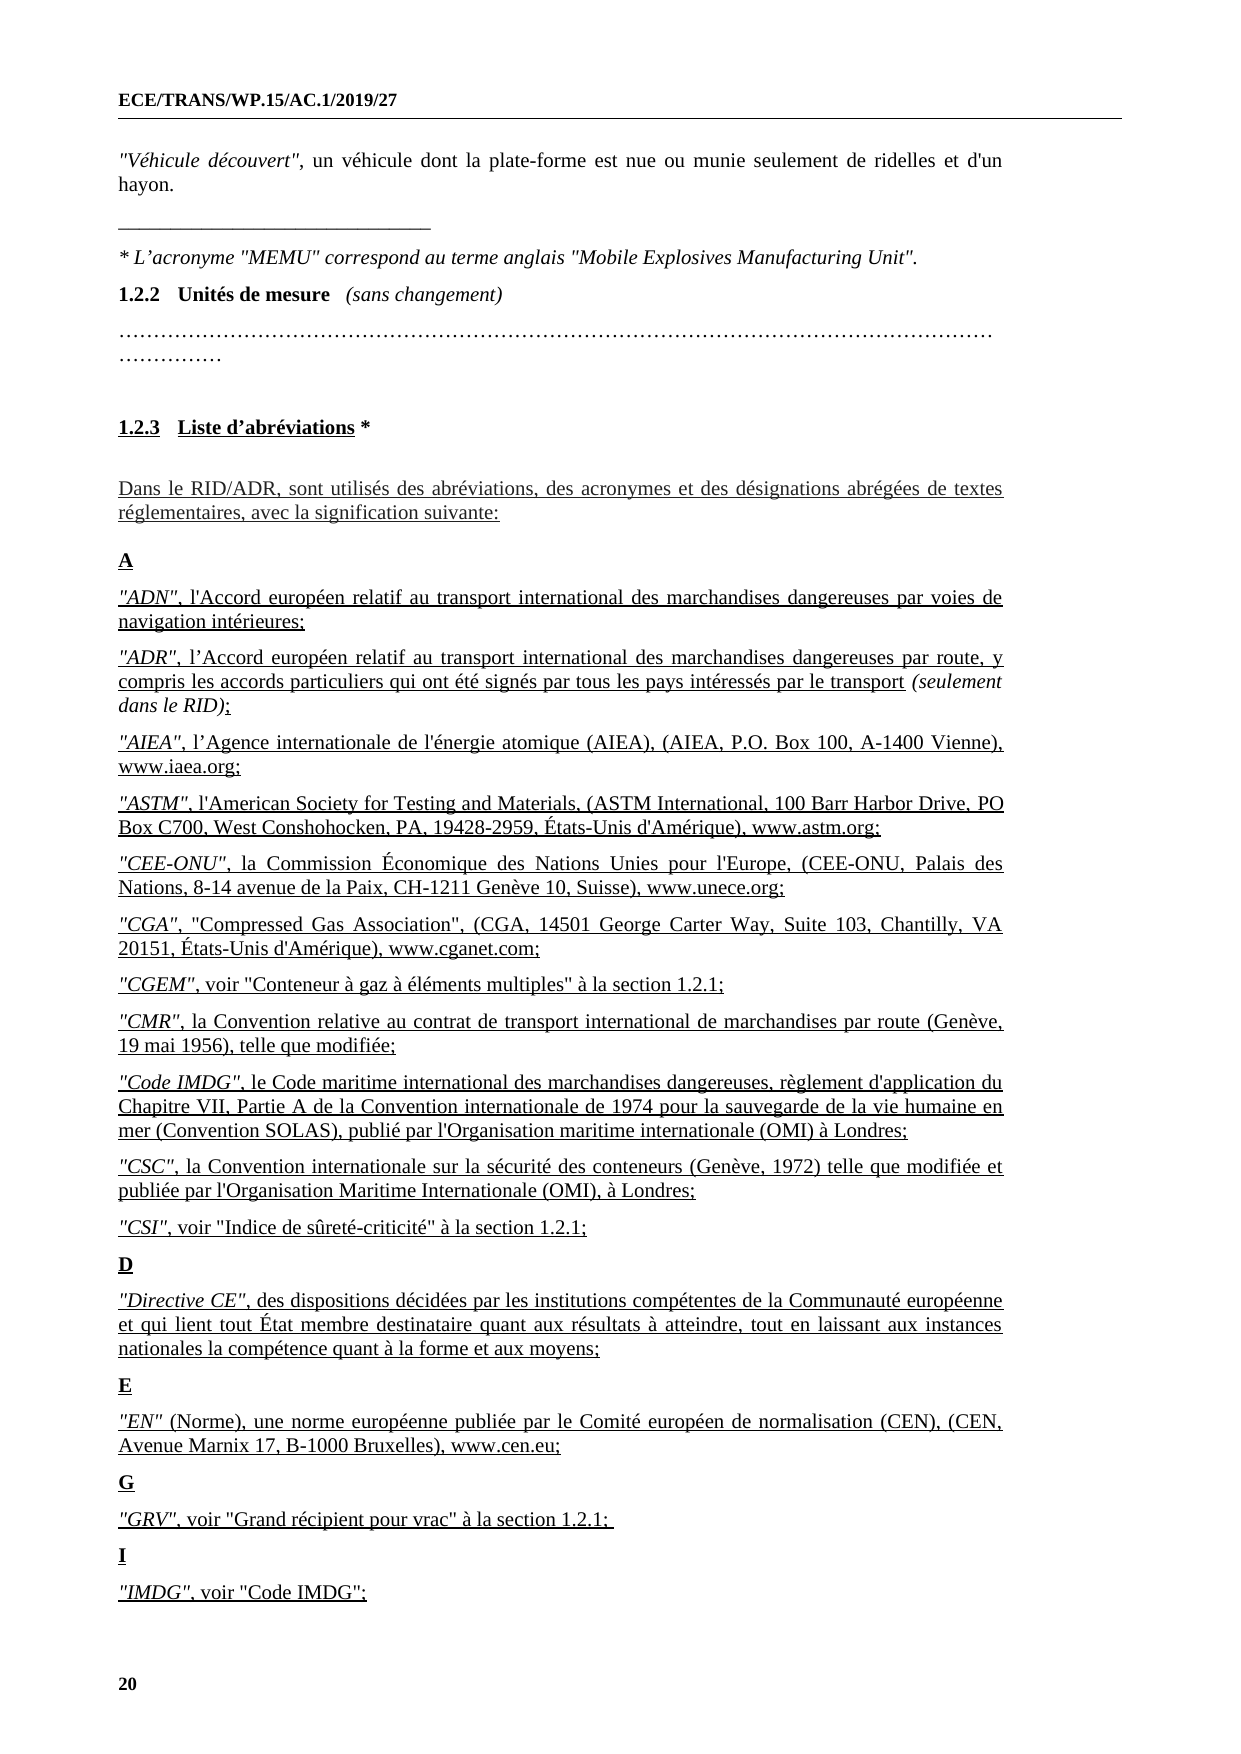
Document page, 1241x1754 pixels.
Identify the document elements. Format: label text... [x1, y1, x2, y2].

text "GRV", voir "Grand récipient pour vrac" à la section 1.2.1; [118, 1506, 1004, 1531]
text "CGEM", voir "Conteneur à gaz à éléments multiples" à la section 1.2.1; [118, 972, 1004, 996]
text "Directive CE", des dispositions décidées par les institutions compétentes de la Communauté européenne et qui lient tout État membre destinataire quant aux résultats à atteindre, tout en laissant aux instances nationales la compétence quant à la forme et aux moyens; [118, 1288, 1004, 1309]
text * L’acronyme "MEMU" correspond au terme anglais "Mobile Explosives Manufacturing Unit". [118, 245, 1004, 269]
text 1.2.3 Liste d’abréviations * [118, 415, 1004, 439]
text "Directive CE", des dispositions décidées par les institutions compétentes de la Communauté européenne et qui lient tout État membre destinataire quant aux résultats à atteindre, tout en laissant aux instances nationales la compétence quant à la forme et aux moyens; [118, 1310, 1004, 1360]
text "CEE-ONU", la Commission Économique des Nations Unies pour l'Europe, (CEE-ONU, Palais des Nations, 8-14 avenue de la Paix, CH-1211 Genève 10, Suisse), www.unece.org; [118, 873, 1004, 899]
text E [118, 1373, 1004, 1397]
text "EN" (Norme), une norme européenne publiée par le Comité européen de normalisation (CEN), (CEN, Avenue Marnix 17, B-1000 Bruxelles), www.cen.eu; [118, 1409, 1004, 1457]
text "CGA", "Compressed Gas Association", (CGA, 14501 George Carter Way, Suite 103, Chantilly, VA 20151, États-Unis d'Amérique), www.cganet.com; [118, 912, 1004, 960]
text G [118, 1470, 1004, 1494]
text "ADN", l'Accord européen relatif au transport international des marchandises dangereuses par voies de navigation intérieures; [118, 584, 1004, 633]
text "CEE-ONU", la Commission Économique des Nations Unies pour l'Europe, (CEE-ONU, Palais des Nations, 8-14 avenue de la Paix, CH-1211 Genève 10, Suisse), www.unece.org; [118, 851, 1004, 872]
text Dans le RID/ADR, sont utilisés des abréviations, des acronymes et des désignations abrégées de textes réglementaires, avec la signification suivante: [118, 476, 1004, 497]
text …………………………………………………………………………………………………………………………… [118, 318, 1004, 366]
text "AIEA", l’Agence internationale de l'énergie atomique (AIEA), (AIEA, P.O. Box 100, A-1400 Vienne), www.iaea.org; [118, 752, 1004, 778]
text ______________________________ [118, 208, 1004, 232]
text I [118, 1543, 1004, 1567]
text "CSI", voir "Indice de sûreté-criticité" à la section 1.2.1; [118, 1215, 1004, 1239]
text "CMR", la Convention relative au contrat de transport international de marchandises par route (Genève, 19 mai 1956), telle que modifiée; [118, 1009, 1004, 1030]
text "IMDG", voir "Code IMDG"; [118, 1579, 1004, 1604]
text "Code IMDG", le Code maritime international des marchandises dangereuses, règlement d'application du Chapitre VII, Partie A de la Convention internationale de 1974 pour la sauvegarde de la vie humaine en mer (Convention SOLAS), publié par l'Organisation maritime internationale (OMI) à Londres; [118, 1116, 1004, 1142]
text "ADR", l’Accord européen relatif au transport international des marchandises dangereuses par route, y compris les accords particuliers qui ont été signés par tous les pays intéressés par le transport (seulement dans le RID); [118, 645, 1004, 666]
text "Véhicule découvert", un véhicule dont la plate-forme est nue ou munie seulement de ridelles et d'un hayon. [118, 148, 1004, 196]
text "Code IMDG", le Code maritime international des marchandises dangereuses, règlement d'application du Chapitre VII, Partie A de la Convention internationale de 1974 pour la sauvegarde de la vie humaine en mer (Convention SOLAS), publié par l'Organisation maritime internationale (OMI) à Londres; [118, 1069, 1004, 1114]
text "ADR", l’Accord européen relatif au transport international des marchandises dangereuses par route, y compris les accords particuliers qui ont été signés par tous les pays intéressés par le transport (seulement dans le RID); [118, 667, 1004, 717]
text D [118, 1251, 1004, 1276]
text "ASTM", l'American Society for Testing and Materials, (ASTM International, 100 Barr Harbor Drive, PO Box C700, West Conshohocken, PA, 19428-2959, États-Unis d'Amérique), www.astm.org; [118, 813, 1004, 839]
text 1.2.2 Unités de mesure (sans changement) [118, 281, 1004, 306]
text Dans le RID/ADR, sont utilisés des abréviations, des acronymes et des désignations abrégées de textes réglementaires, avec la signification suivante: [118, 498, 1004, 524]
text "CSC", la Convention internationale sur la sécurité des conteneurs (Genève, 1972) telle que modifiée et publiée par l'Organisation Maritime Internationale (OMI), à Londres; [118, 1154, 1004, 1175]
text "CMR", la Convention relative au contrat de transport international de marchandises par route (Genève, 19 mai 1956), telle que modifiée; [118, 1031, 1004, 1057]
text A [118, 548, 1004, 572]
text "CSC", la Convention internationale sur la sécurité des conteneurs (Genève, 1972) telle que modifiée et publiée par l'Organisation Maritime Internationale (OMI), à Londres; [118, 1176, 1004, 1202]
text "AIEA", l’Agence internationale de l'énergie atomique (AIEA), (AIEA, P.O. Box 100, A-1400 Vienne), www.iaea.org; [118, 730, 1004, 751]
text "ASTM", l'American Society for Testing and Materials, (ASTM International, 100 Barr Harbor Drive, PO Box C700, West Conshohocken, PA, 19428-2959, États-Unis d'Amérique), www.astm.org; [118, 791, 1004, 811]
